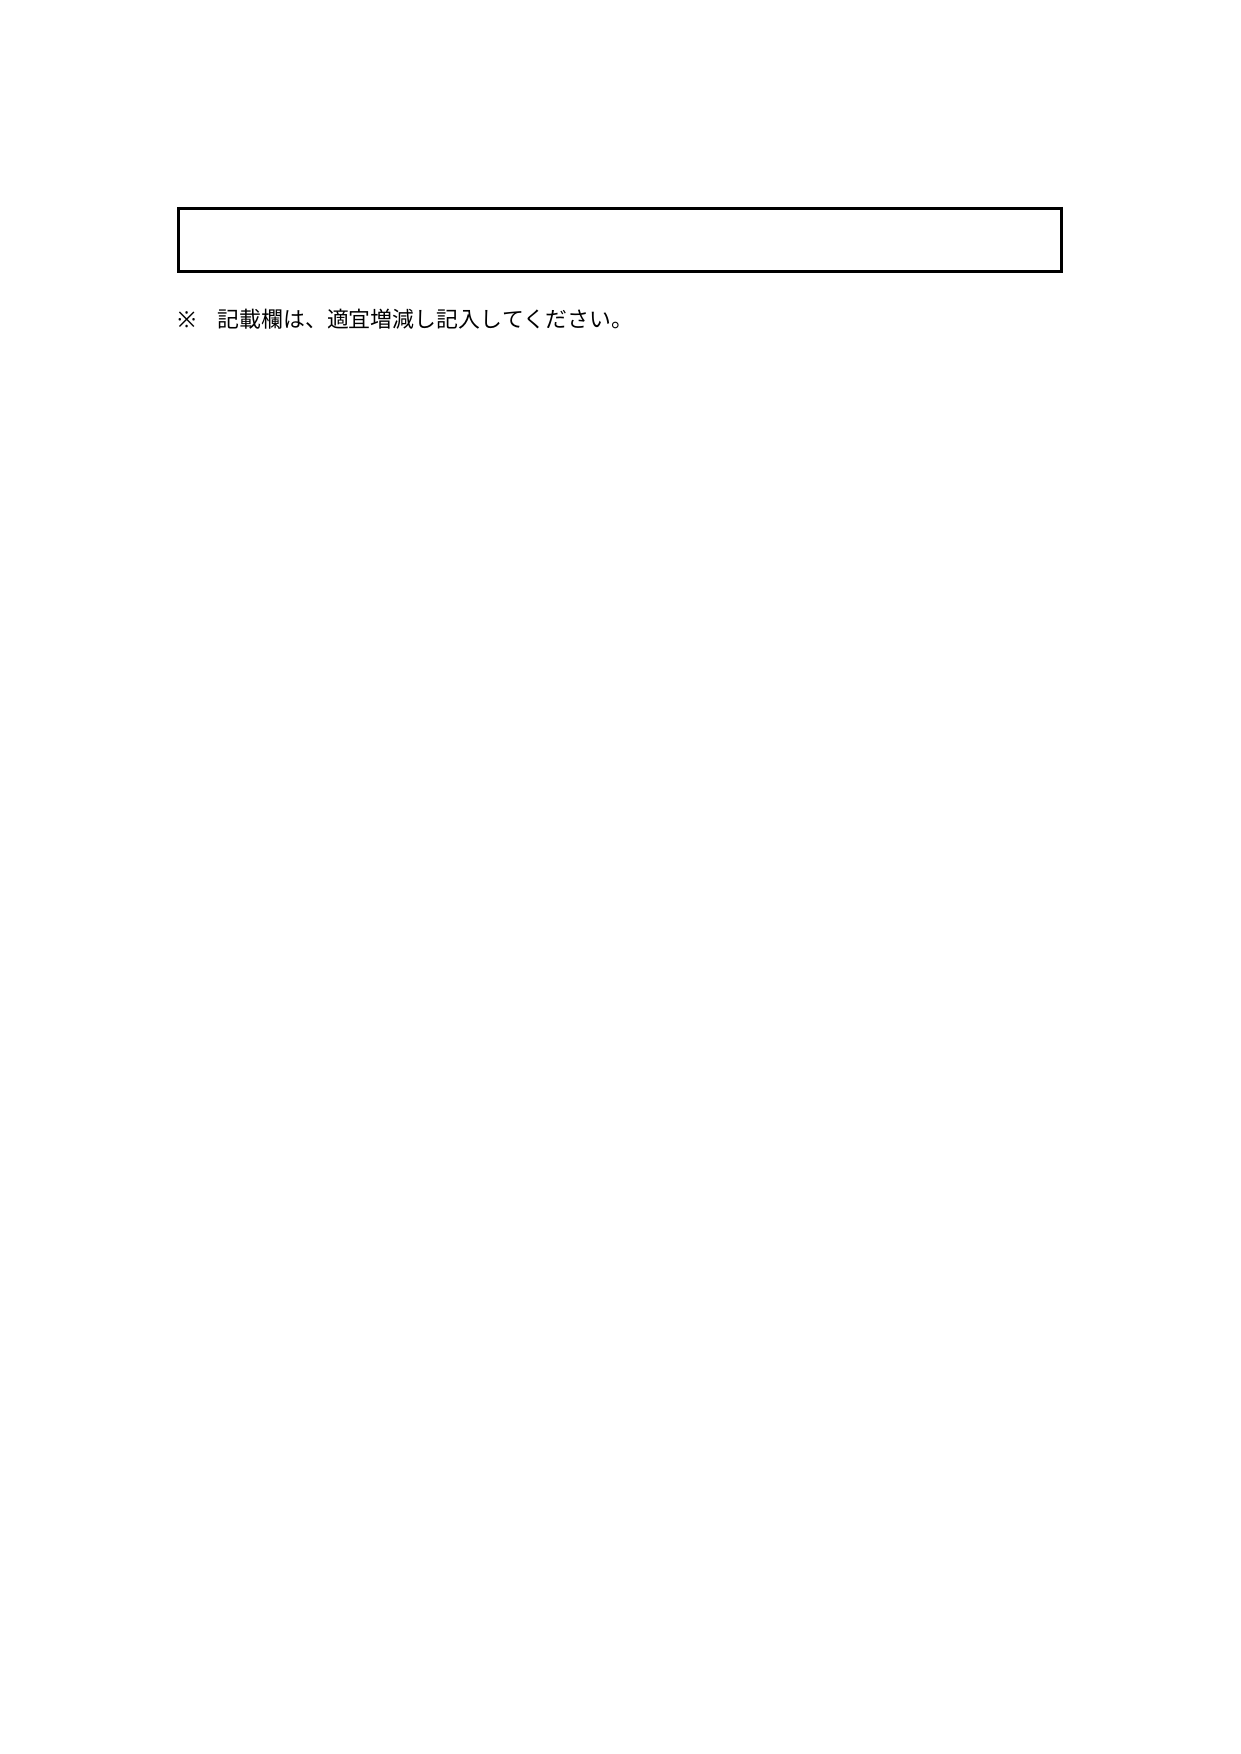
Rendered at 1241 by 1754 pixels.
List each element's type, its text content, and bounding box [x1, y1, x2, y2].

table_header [180, 210, 1060, 269]
text ※ 記載欄は、適宜増減し記入してください。 [177, 302, 1063, 334]
